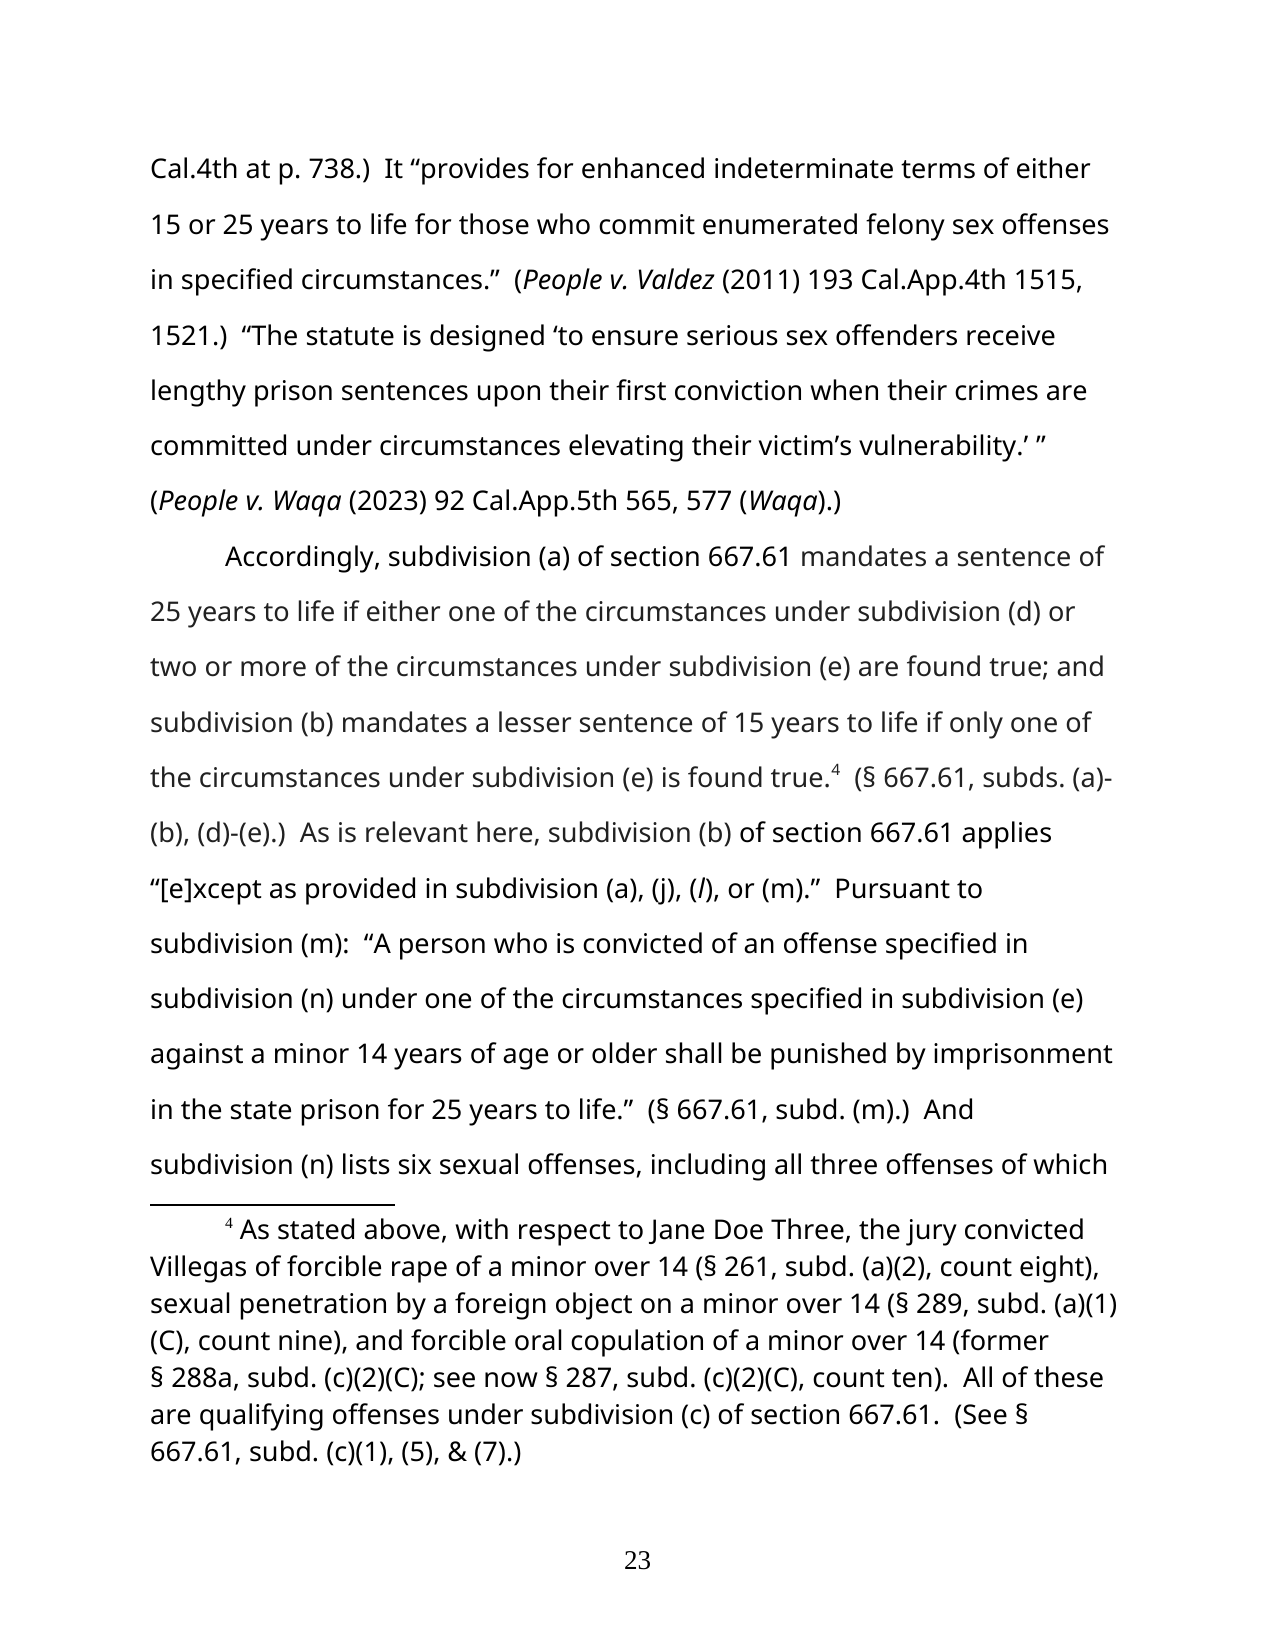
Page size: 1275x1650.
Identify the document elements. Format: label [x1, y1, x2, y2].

text [150, 150, 1125, 519]
text [150, 537, 1125, 1182]
